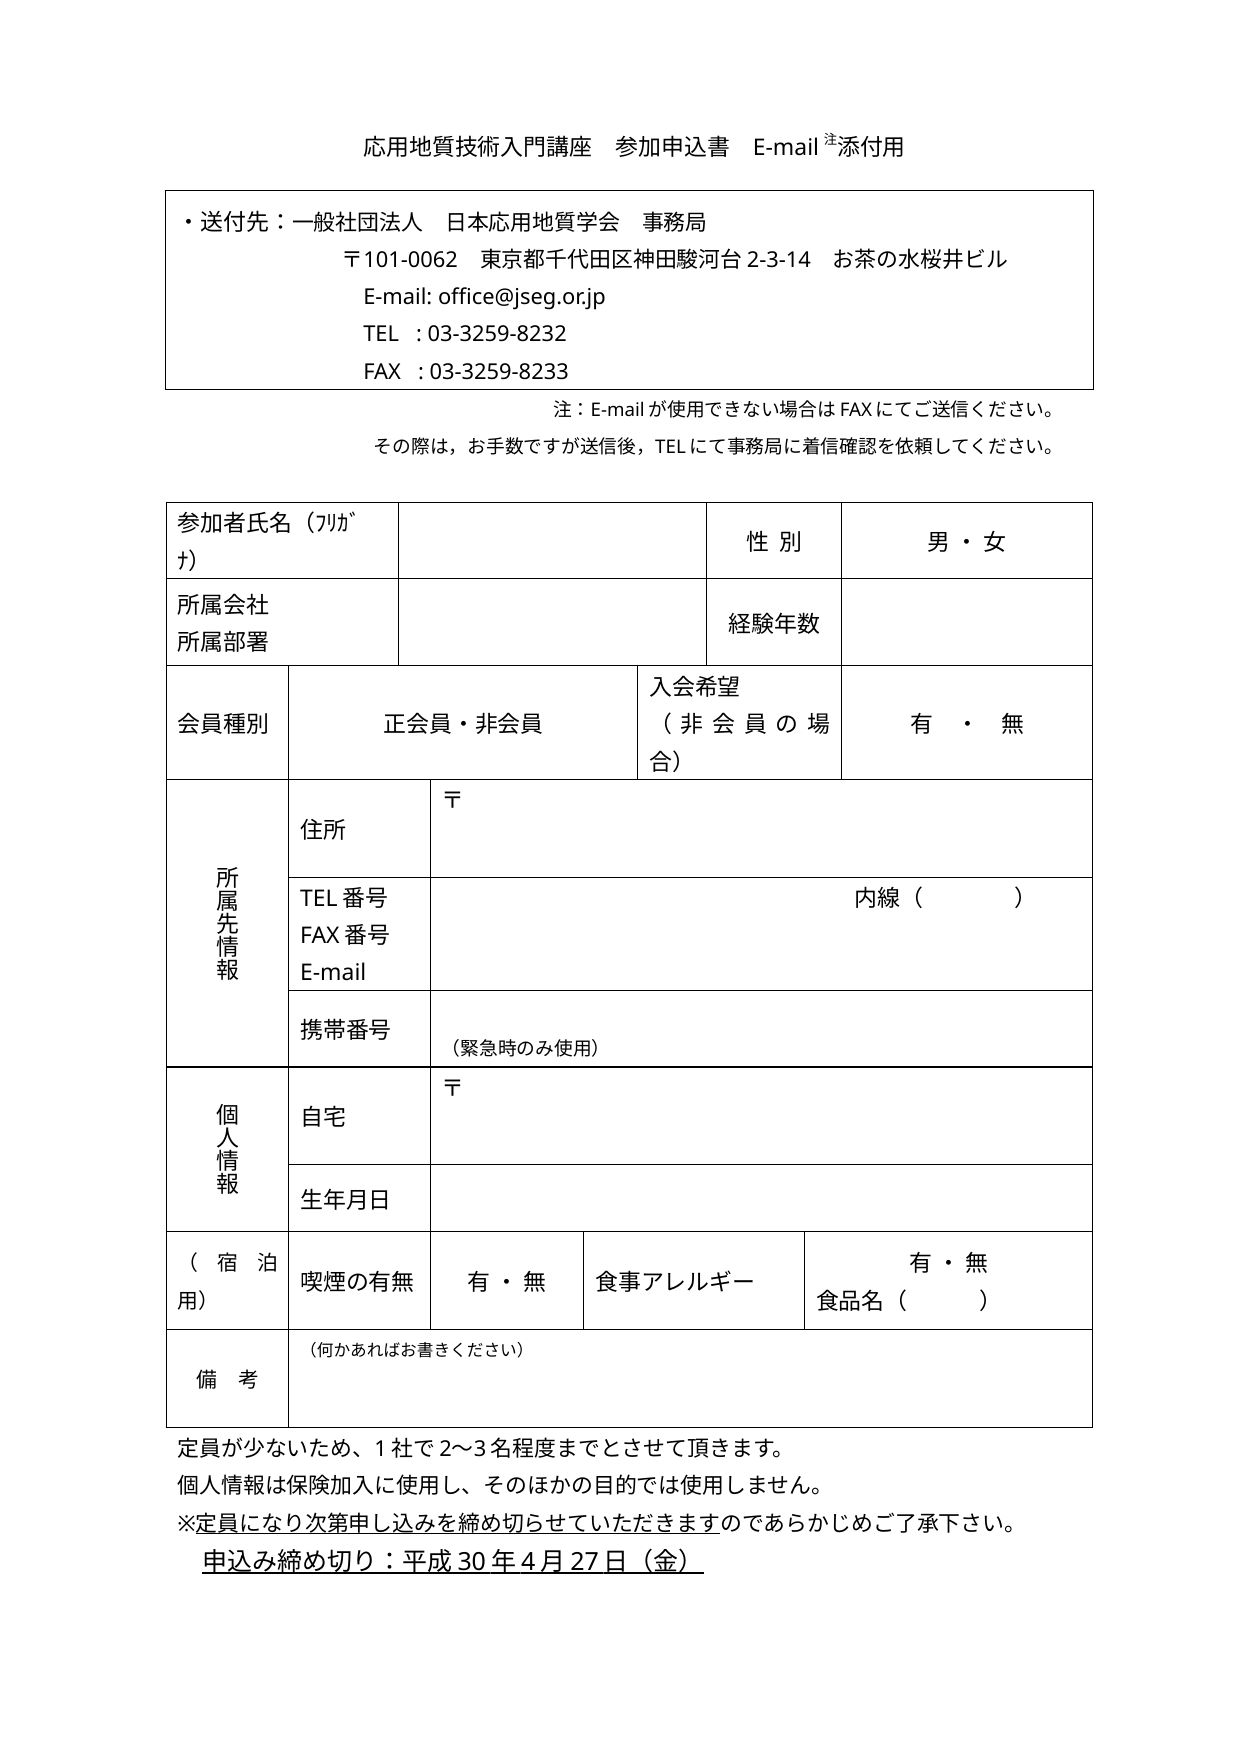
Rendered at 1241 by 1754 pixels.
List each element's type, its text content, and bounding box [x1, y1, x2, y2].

table_cell 有 ・ 無 [431, 1232, 583, 1329]
table_cell 食事アレルギー [584, 1232, 804, 1329]
table_cell （宿泊用） [167, 1232, 288, 1329]
table_header [399, 503, 706, 578]
table_cell TEL番号 FAX番号 E-mail [289, 878, 430, 990]
text その際は，お手数ですが送信後，TELにて事務局に着信確認を依頼してください。 [177, 427, 1063, 464]
table_cell 内線（ ） [431, 878, 1092, 990]
table_cell 有 ・ 無 食品名（ ） [805, 1232, 1092, 1329]
table_cell 会員種別 [167, 666, 288, 779]
text ・送付先：一般社団法人 日本応用地質学会 事務局 [177, 202, 1063, 239]
table_cell 生年月日 [289, 1165, 430, 1231]
table_cell 〒 [431, 1068, 1092, 1164]
table_cell 〒 [431, 780, 1092, 877]
table_cell [431, 1165, 1092, 1231]
table_cell 備 考 [167, 1330, 288, 1427]
text 〒101-0062 東京都千代田区神田駿河台2-3-14 お茶の水桜井ビル [177, 239, 1063, 277]
table_cell 喫煙の有無 [289, 1232, 430, 1329]
table_cell 所属会社 所属部署 [167, 579, 398, 665]
text 応用地質技術入門講座 参加申込書 E-mail注添付用 [177, 127, 1063, 164]
text E-mail: office@jseg.or.jp [177, 277, 1063, 314]
text 定員が少ないため、1社で2～3名程度までとさせて頂きます。 [177, 1428, 1063, 1465]
table_cell 経験年数 [707, 579, 841, 665]
text 個人情報は保険加入に使用し、そのほかの目的では使用しません。 [177, 1465, 1063, 1503]
table_cell （緊急時のみ使用） [431, 991, 1092, 1066]
text 注：E-mailが使用できない場合はFAXにてご送信ください。 [177, 390, 1063, 427]
text TEL : 03-3259-8232 [177, 314, 1063, 352]
table_cell 入会希望 （非会員の場合） [638, 666, 841, 779]
table_cell [842, 579, 1092, 665]
table_cell 携帯番号 [289, 991, 430, 1066]
table_cell 住所 [289, 780, 430, 877]
table_cell 正会員・非会員 [289, 666, 637, 779]
text ※定員になり次第申し込みを締め切らせていただきますのであらかじめご了承下さい。 [177, 1503, 1063, 1540]
table_cell 所属先情報 [167, 780, 288, 1066]
table_cell 有 ・ 無 [842, 666, 1092, 779]
table_header 男 ・ 女 [842, 503, 1092, 578]
text 申込み締め切り：平成30年4月27日（金） [177, 1540, 1063, 1578]
table_cell [399, 579, 706, 665]
text FAX : 03-3259-8233 [177, 352, 1063, 389]
table_cell 個人情報 [167, 1068, 288, 1231]
table_header 性 別 [707, 503, 841, 578]
table_cell （何かあればお書きください） [289, 1330, 1092, 1427]
table_cell 自宅 [289, 1068, 430, 1164]
table_header 参加者氏名（ﾌﾘｶﾞﾅ） [167, 503, 398, 578]
